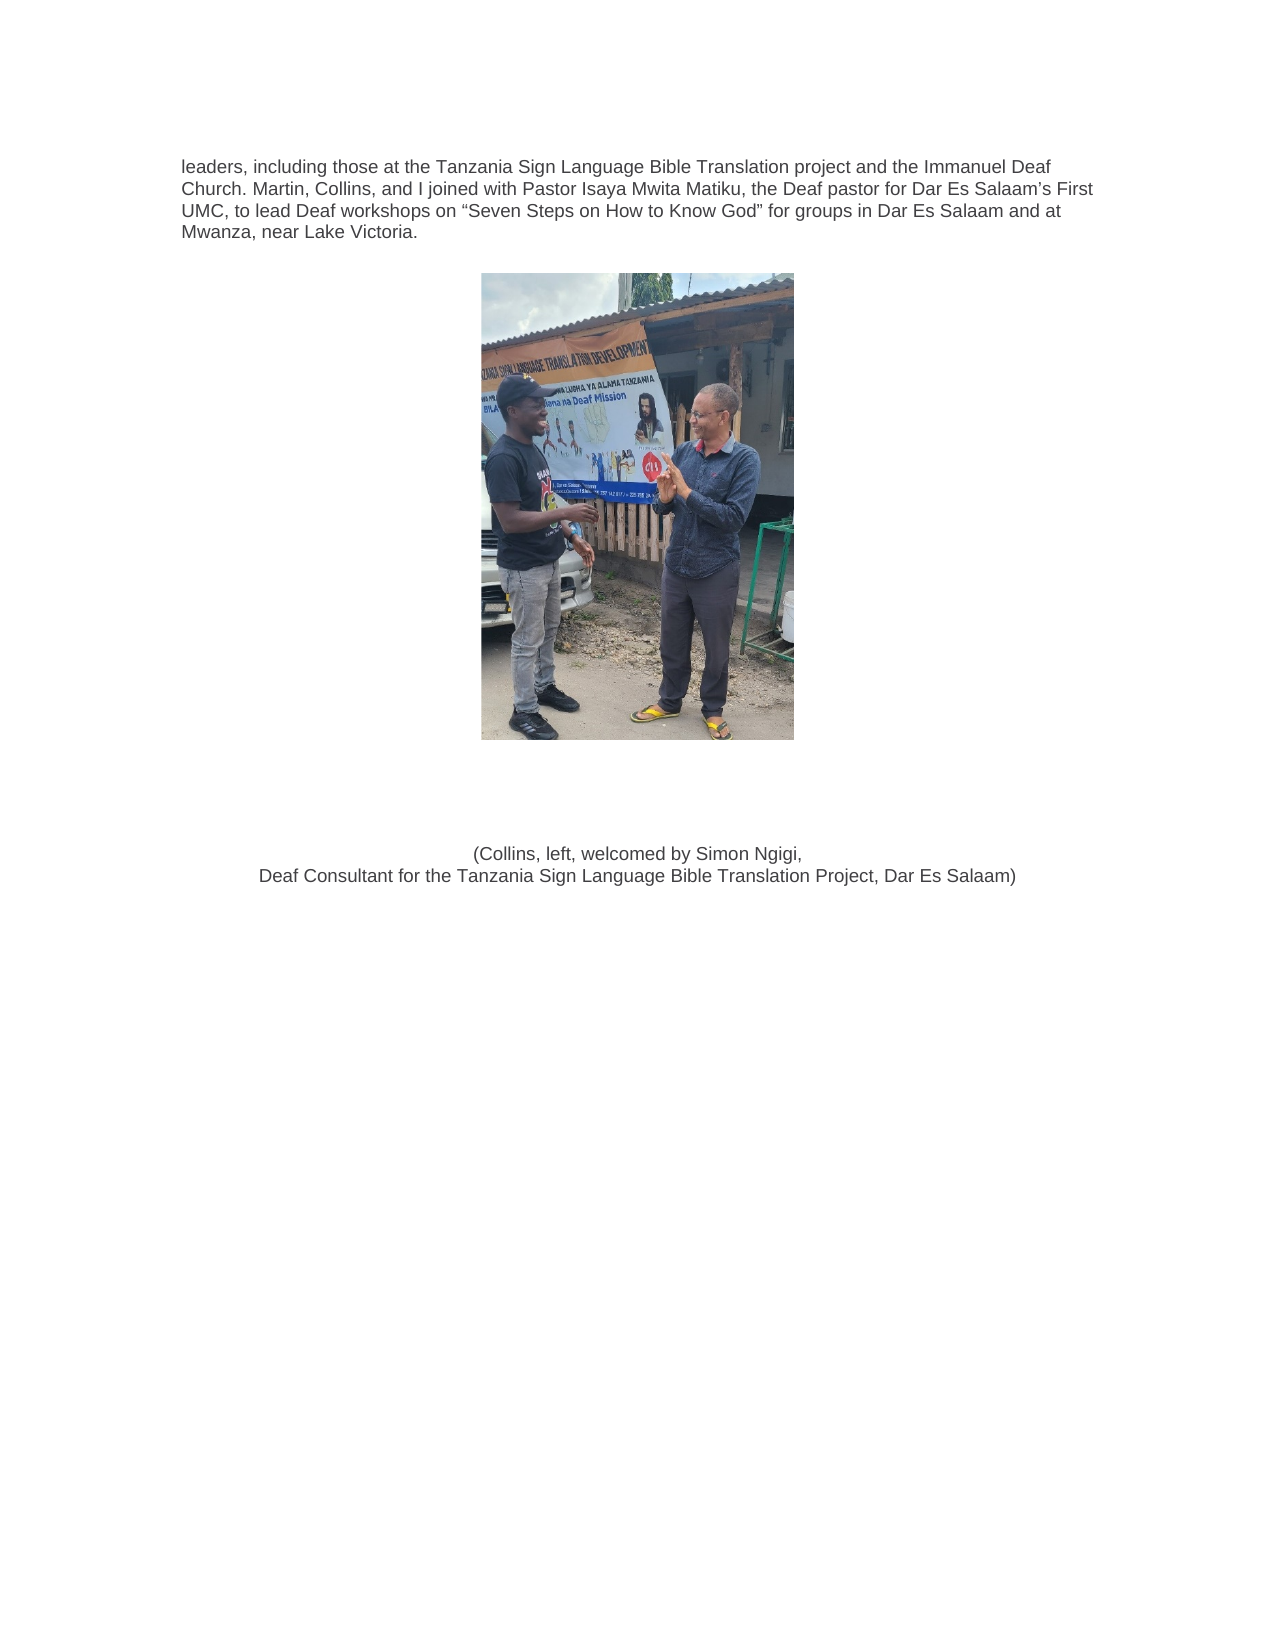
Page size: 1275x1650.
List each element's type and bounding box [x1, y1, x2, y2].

picture [481, 273, 794, 740]
table_header [150, 141, 1125, 977]
